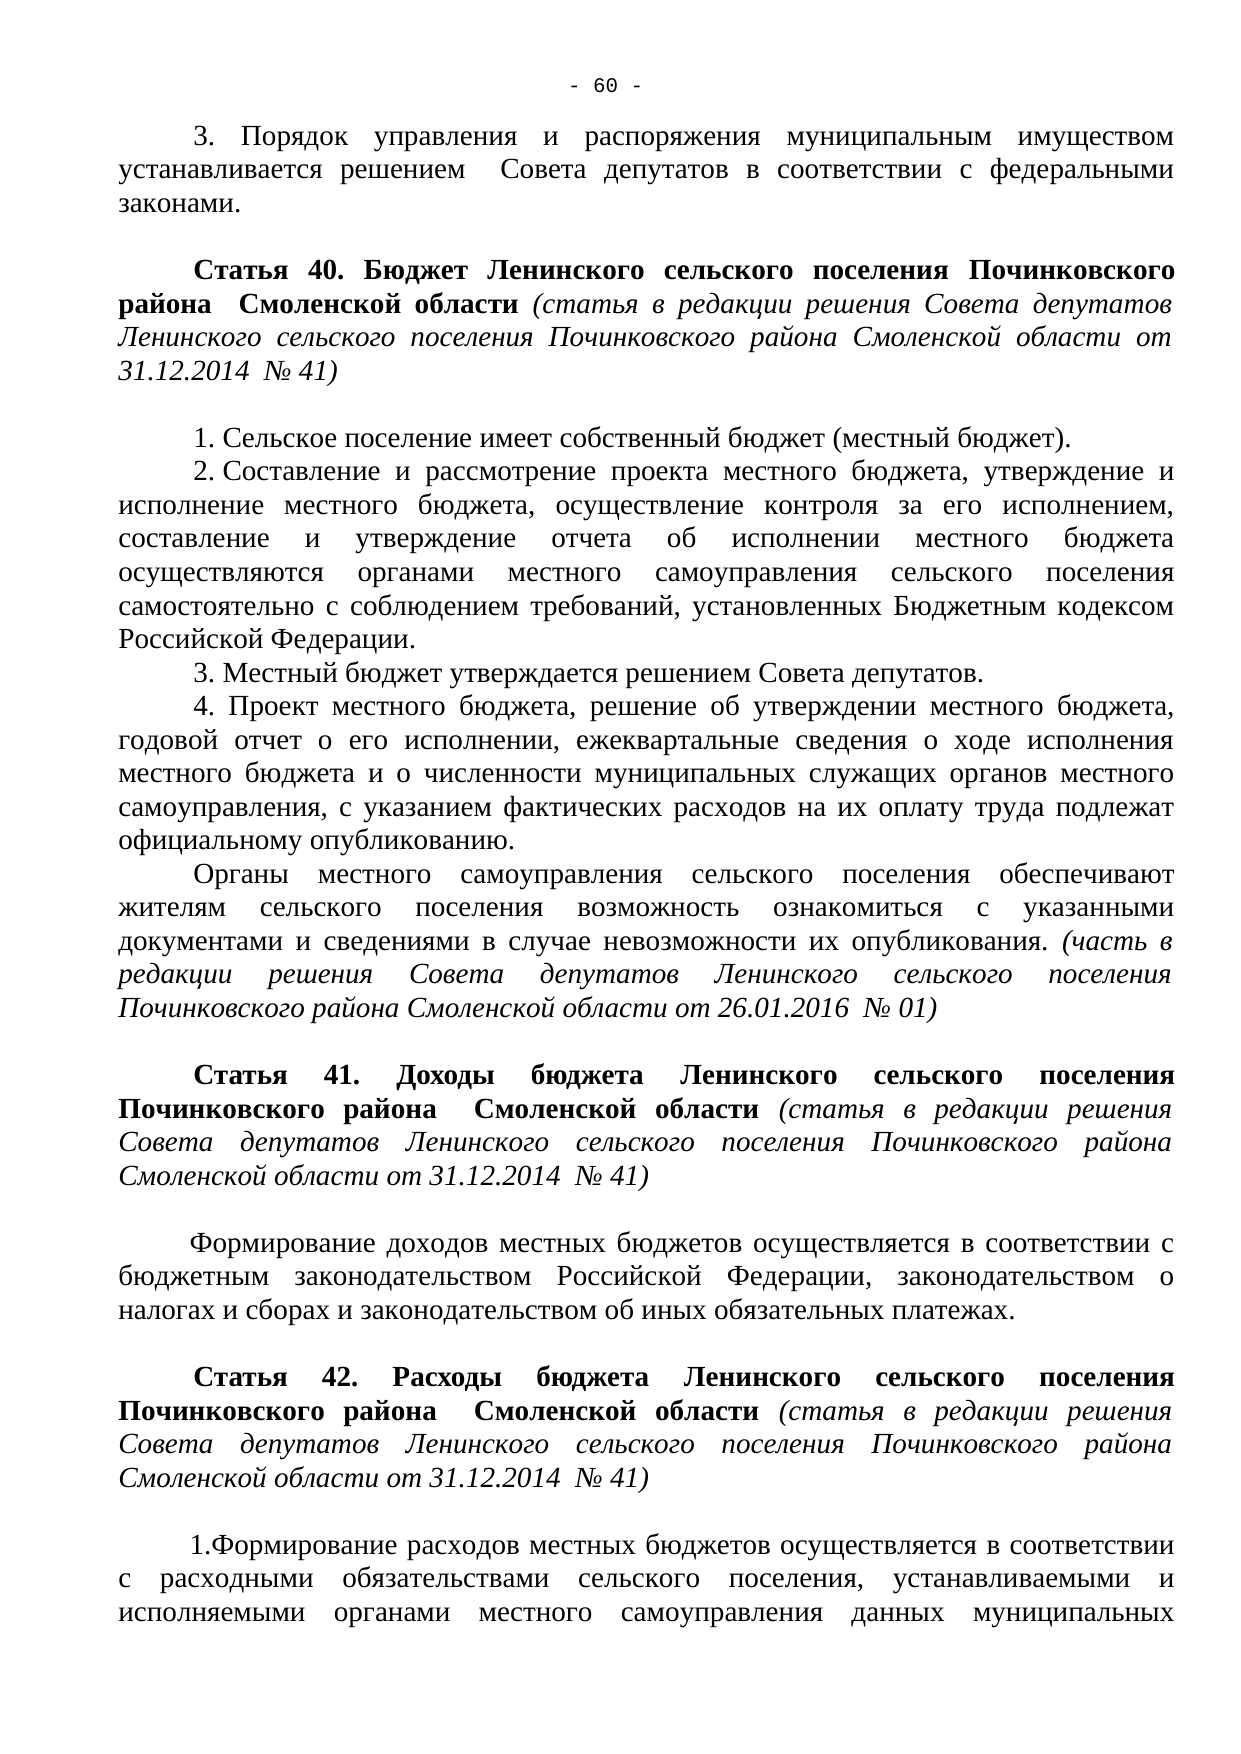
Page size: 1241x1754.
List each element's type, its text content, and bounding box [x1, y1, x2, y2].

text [118, 1527, 1175, 1627]
text Статья 41. Доходы бюджета Ленинского сельского поселения Починковского района Смоленской области (статья в редакции решения Совета депутатов Ленинского сельского поселения Починковского района Смоленской области от 31.12.2014 № 41) [118, 1057, 1175, 1191]
text Статья 40. Бюджет Ленинского сельского поселения Починковского района Смоленской области (статья в редакции решения Совета депутатов Ленинского сельского поселения Починковского района Смоленской области от 31.12.2014 № 41) [118, 252, 1175, 386]
text 3. Местный бюджет утверждается решением Совета депутатов. [118, 655, 1175, 688]
text 1. Сельское поселение имеет собственный бюджет (местный бюджет). [118, 420, 1175, 453]
text Статья 42. Расходы бюджета Ленинского сельского поселения Починковского района Смоленской области (статья в редакции решения Совета депутатов Ленинского сельского поселения Починковского района Смоленской области от 31.12.2014 № 41) [118, 1359, 1175, 1493]
text 4. Проект местного бюджета, решение об утверждении местного бюджета, годовой отчет о его исполнении, ежеквартальные сведения о ходе исполнения местного бюджета и о численности муниципальных служащих органов местного самоуправления, с указанием фактических расходов на их оплату труда подлежат официальному опубликованию. [118, 688, 1175, 856]
text 3. Порядок управления и распоряжения муниципальным имуществом устанавливается решением Совета депутатов в соответствии с федеральными законами. [118, 118, 1175, 219]
text Органы местного самоуправления сельского поселения обеспечивают жителям сельского поселения возможность ознакомиться с указанными документами и сведениями в случае невозможности их опубликования. (часть в редакции решения Совета депутатов Ленинского сельского поселения Починковского района Смоленской области от 26.01.2016 № 01) [118, 856, 1175, 1024]
text 2. Составление и рассмотрение проекта местного бюджета, утверждение и исполнение местного бюджета, осуществление контроля за его исполнением, составление и утверждение отчета об исполнении местного бюджета осуществляются органами местного самоуправления сельского поселения самостоятельно с соблюдением требований, установленных Бюджетным кодексом Российской Федерации. [118, 453, 1175, 655]
text Формирование доходов местных бюджетов осуществляется в соответствии с бюджетным законодательством Российской Федерации, законодательством о налогах и сборах и законодательством об иных обязательных платежах. [118, 1225, 1175, 1326]
